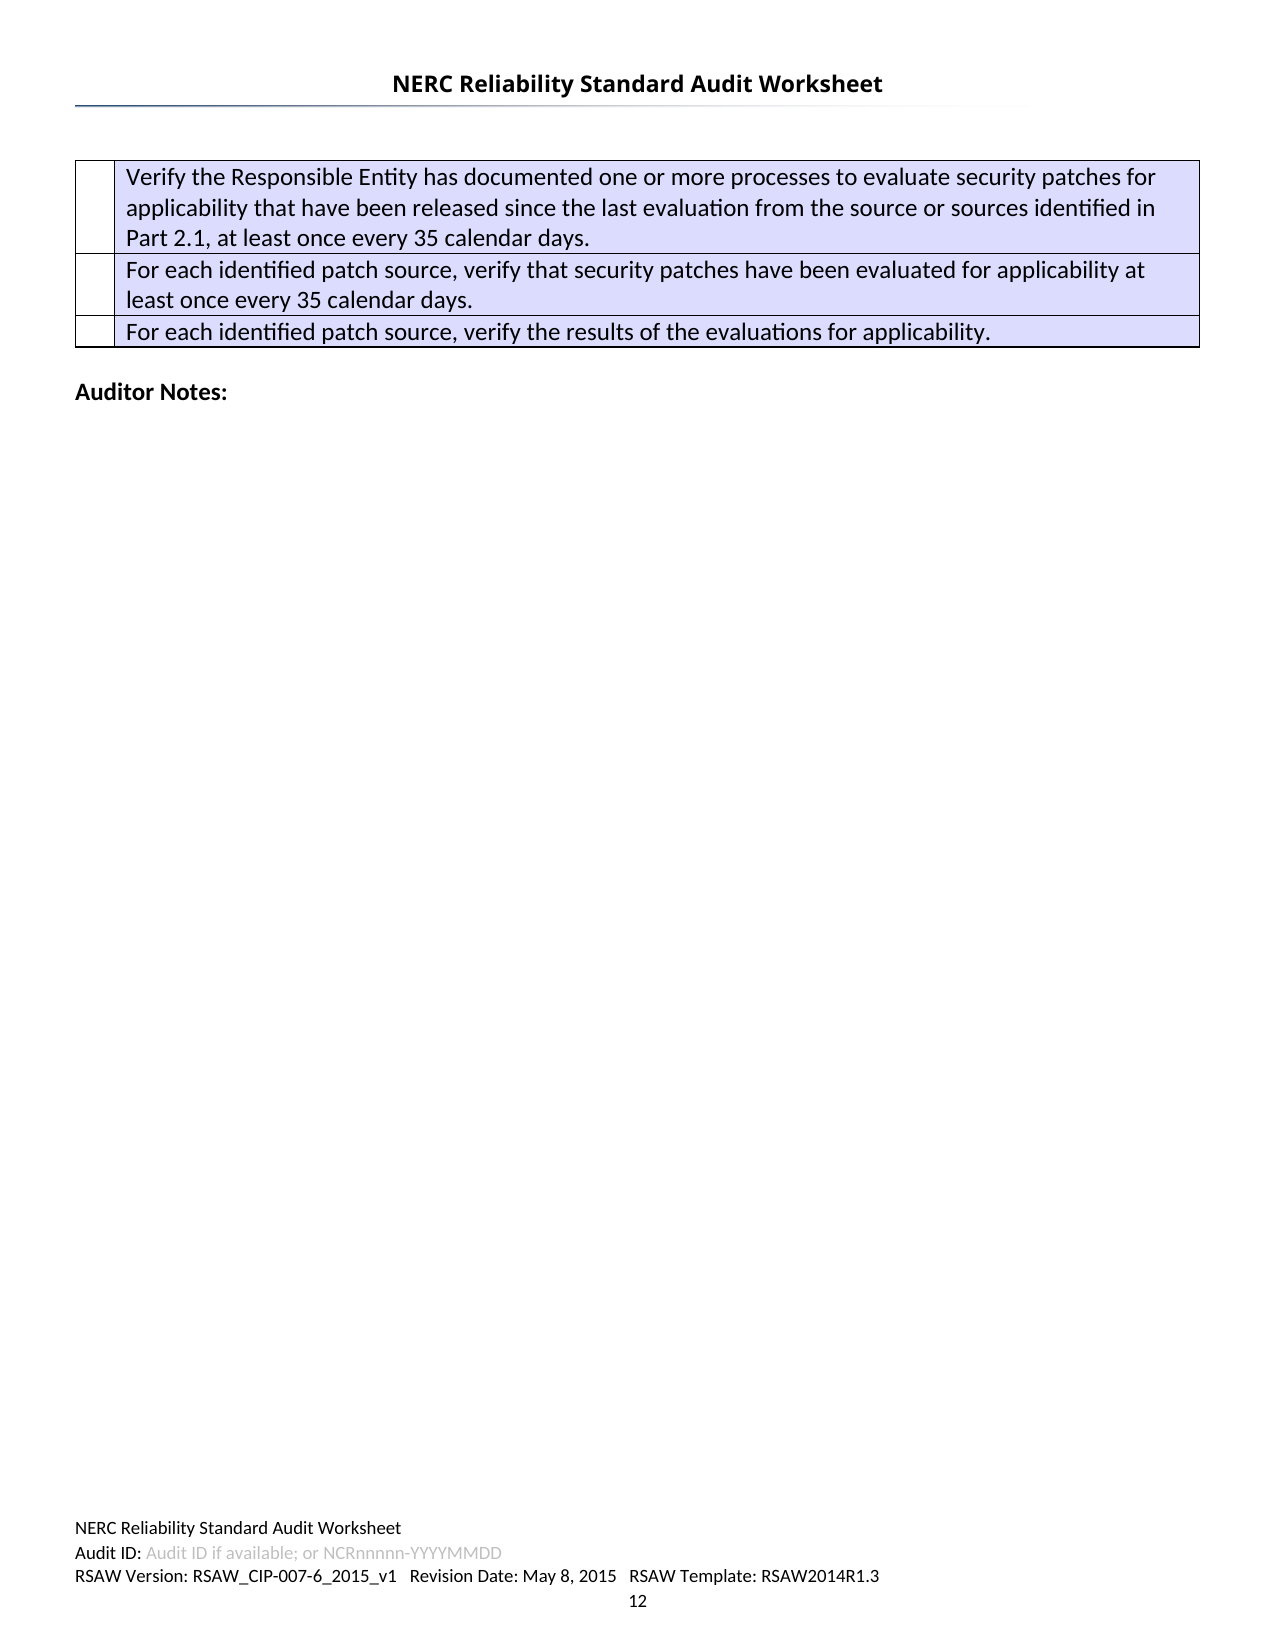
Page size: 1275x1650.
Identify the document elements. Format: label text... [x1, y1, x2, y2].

table_header [76, 161, 114, 253]
table_cell For each identified patch source, verify that security patches have been evaluated for applicability at least once every 35 calendar days. [115, 254, 1199, 315]
table_header Verify the Responsible Entity has documented one or more processes to evaluate security patches for applicability that have been released since the last evaluation from the source or sources identified in Part 2.1, at least once every 35 calendar days. [115, 161, 1199, 253]
picture [75, 105, 1052, 114]
table_cell [76, 316, 114, 346]
table_cell For each identified patch source, verify the results of the evaluations for applicability. [115, 316, 1199, 346]
table_cell [76, 254, 114, 315]
text Auditor Notes: [75, 378, 1200, 406]
